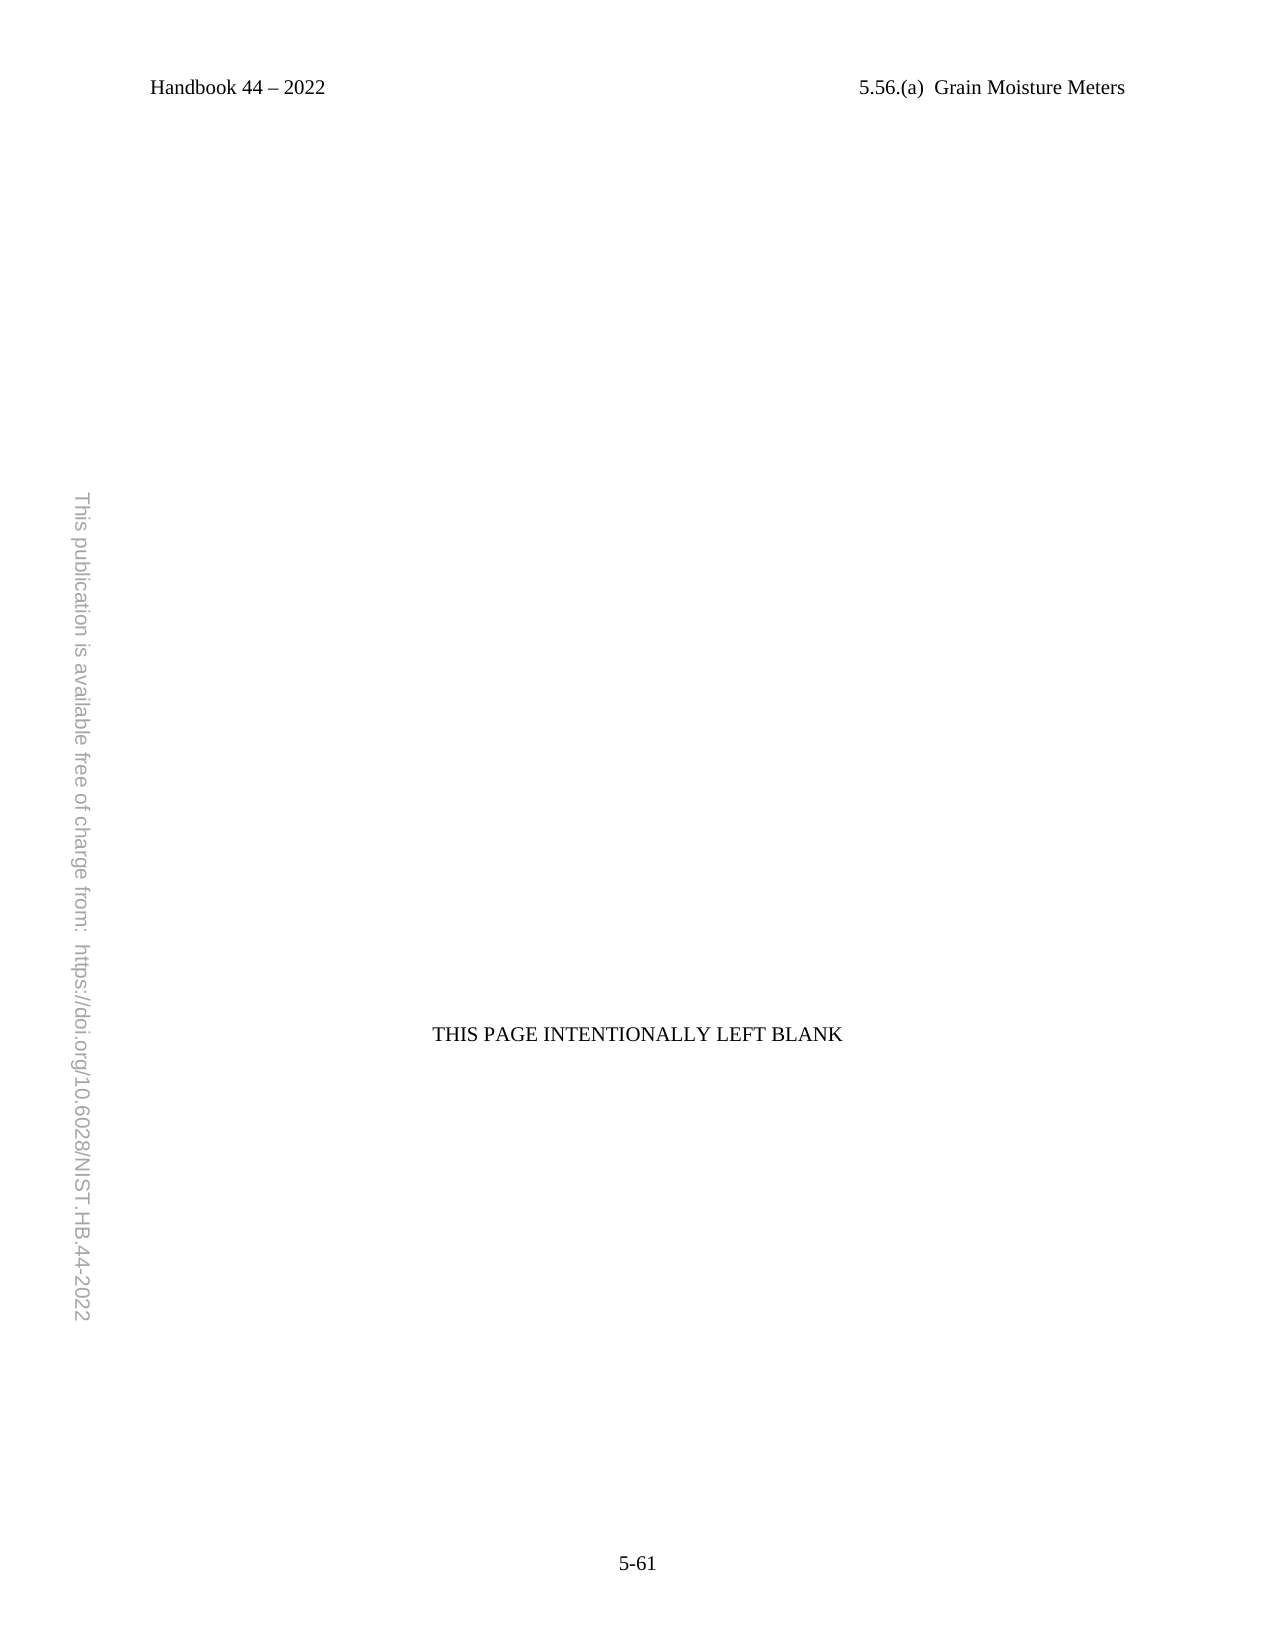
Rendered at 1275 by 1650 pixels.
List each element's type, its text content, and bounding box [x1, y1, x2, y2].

text THIS PAGE INTENTIONALLY LEFT BLANK [150, 1022, 1125, 1046]
